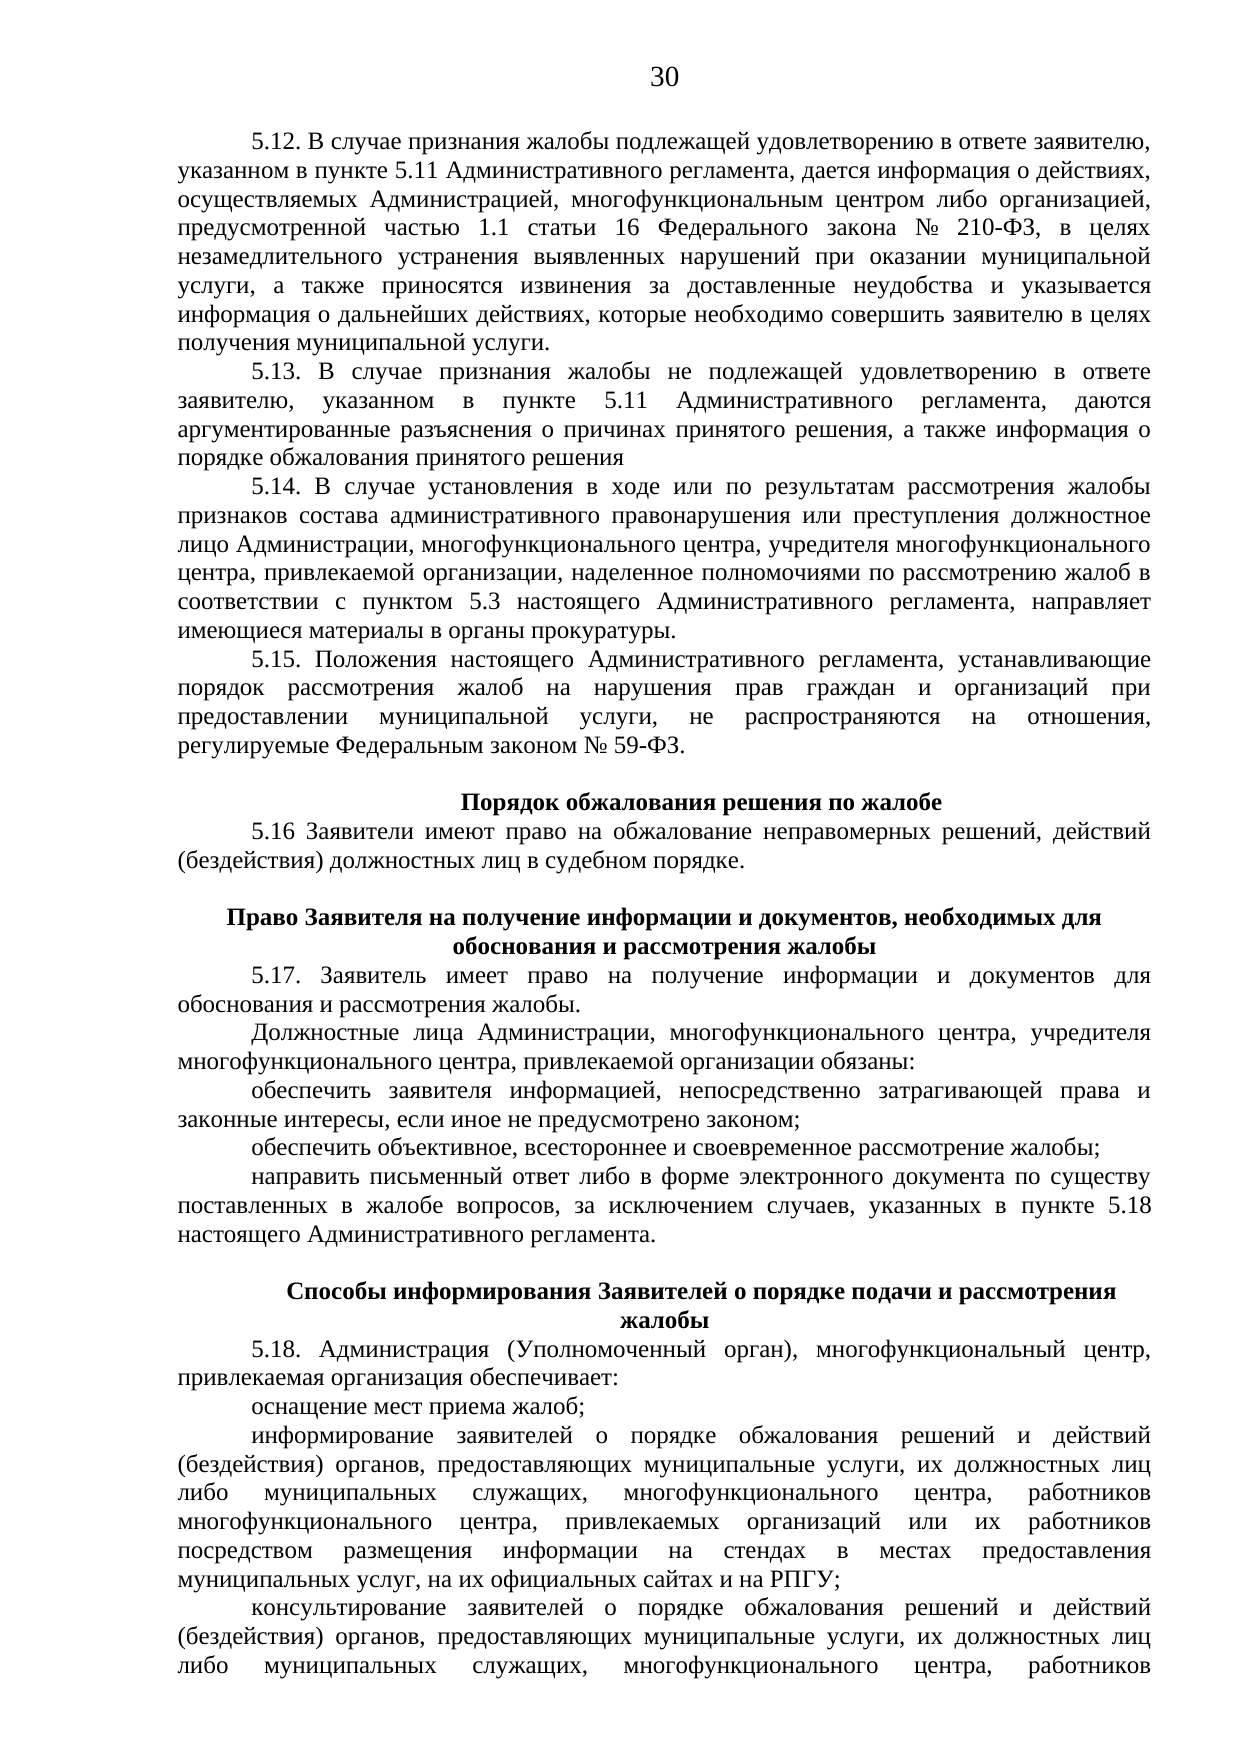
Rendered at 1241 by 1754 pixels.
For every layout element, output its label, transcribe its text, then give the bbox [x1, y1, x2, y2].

text 5.13. В случае признания жалобы не подлежащей удовлетворению в ответе заявителю, указанном в пункте 5.11 Административного регламента, даются аргументированные разъяснения о причинах принятого решения, а также информация о порядке обжалования принятого решения [177, 356, 1152, 471]
text Порядок обжалования решения по жалобе [177, 787, 1152, 816]
text информирование заявителей о порядке обжалования решений и действий (бездействия) органов, предоставляющих муниципальные услуги, их должностных лиц либо муниципальных служащих, многофункционального центра, работников многофункционального центра, привлекаемых организаций или их работников посредством размещения информации на стендах в местах предоставления муниципальных услуг, на их официальных сайтах и на РПГУ; [177, 1420, 1152, 1592]
text 5.15. Положения настоящего Административного регламента, устанавливающие порядок рассмотрения жалоб на нарушения прав граждан и организаций при предоставлении муниципальной услуги, не распространяются на отношения, регулируемые Федеральным законом № 59-ФЗ. [177, 644, 1152, 759]
text обеспечить объективное, всестороннее и своевременное рассмотрение жалобы; [177, 1132, 1152, 1161]
text 5.17. Заявитель имеет право на получение информации и документов для обоснования и рассмотрения жалобы. [177, 960, 1152, 1017]
text Способы информирования Заявителей о порядке подачи и рассмотрения жалобы [177, 1276, 1152, 1334]
text Право Заявителя на получение информации и документов, необходимых для обоснования и рассмотрения жалобы [177, 902, 1152, 960]
text обеспечить заявителя информацией, непосредственно затрагивающей права и законные интересы, если иное не предусмотрено законом; [177, 1075, 1152, 1132]
text Должностные лица Администрации, многофункционального центра, учредителя многофункционального центра, привлекаемой организации обязаны: [177, 1017, 1152, 1075]
text 5.14. В случае установления в ходе или по результатам рассмотрения жалобы признаков состава административного правонарушения или преступления должностное лицо Администрации, многофункционального центра, учредителя многофункционального центра, привлекаемой организации, наделенное полномочиями по рассмотрению жалоб в соответствии с пунктом 5.3 настоящего Административного регламента, направляет имеющиеся материалы в органы прокуратуры. [177, 471, 1152, 644]
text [177, 1592, 1152, 1679]
text 5.12. В случае признания жалобы подлежащей удовлетворению в ответе заявителю, указанном в пункте 5.11 Административного регламента, дается информация о действиях, осуществляемых Администрацией, многофункциональным центром либо организацией, предусмотренной частью 1.1 статьи 16 Федерального закона № 210-ФЗ, в целях незамедлительного устранения выявленных нарушений при оказании муниципальной услуги, а также приносятся извинения за доставленные неудобства и указывается информация о дальнейших действиях, которые необходимо совершить заявителю в целях получения муниципальной услуги. [177, 126, 1152, 356]
text оснащение мест приема жалоб; [177, 1391, 1152, 1420]
text направить письменный ответ либо в форме электронного документа по существу поставленных в жалобе вопросов, за исключением случаев, указанных в пункте 5.18 настоящего Административного регламента. [177, 1161, 1152, 1247]
text 5.18. Администрация (Уполномоченный орган), многофункциональный центр, привлекаемая организация обеспечивает: [177, 1334, 1152, 1391]
text 5.16 Заявители имеют право на обжалование неправомерных решений, действий (бездействия) должностных лиц в судебном порядке. [177, 816, 1152, 874]
